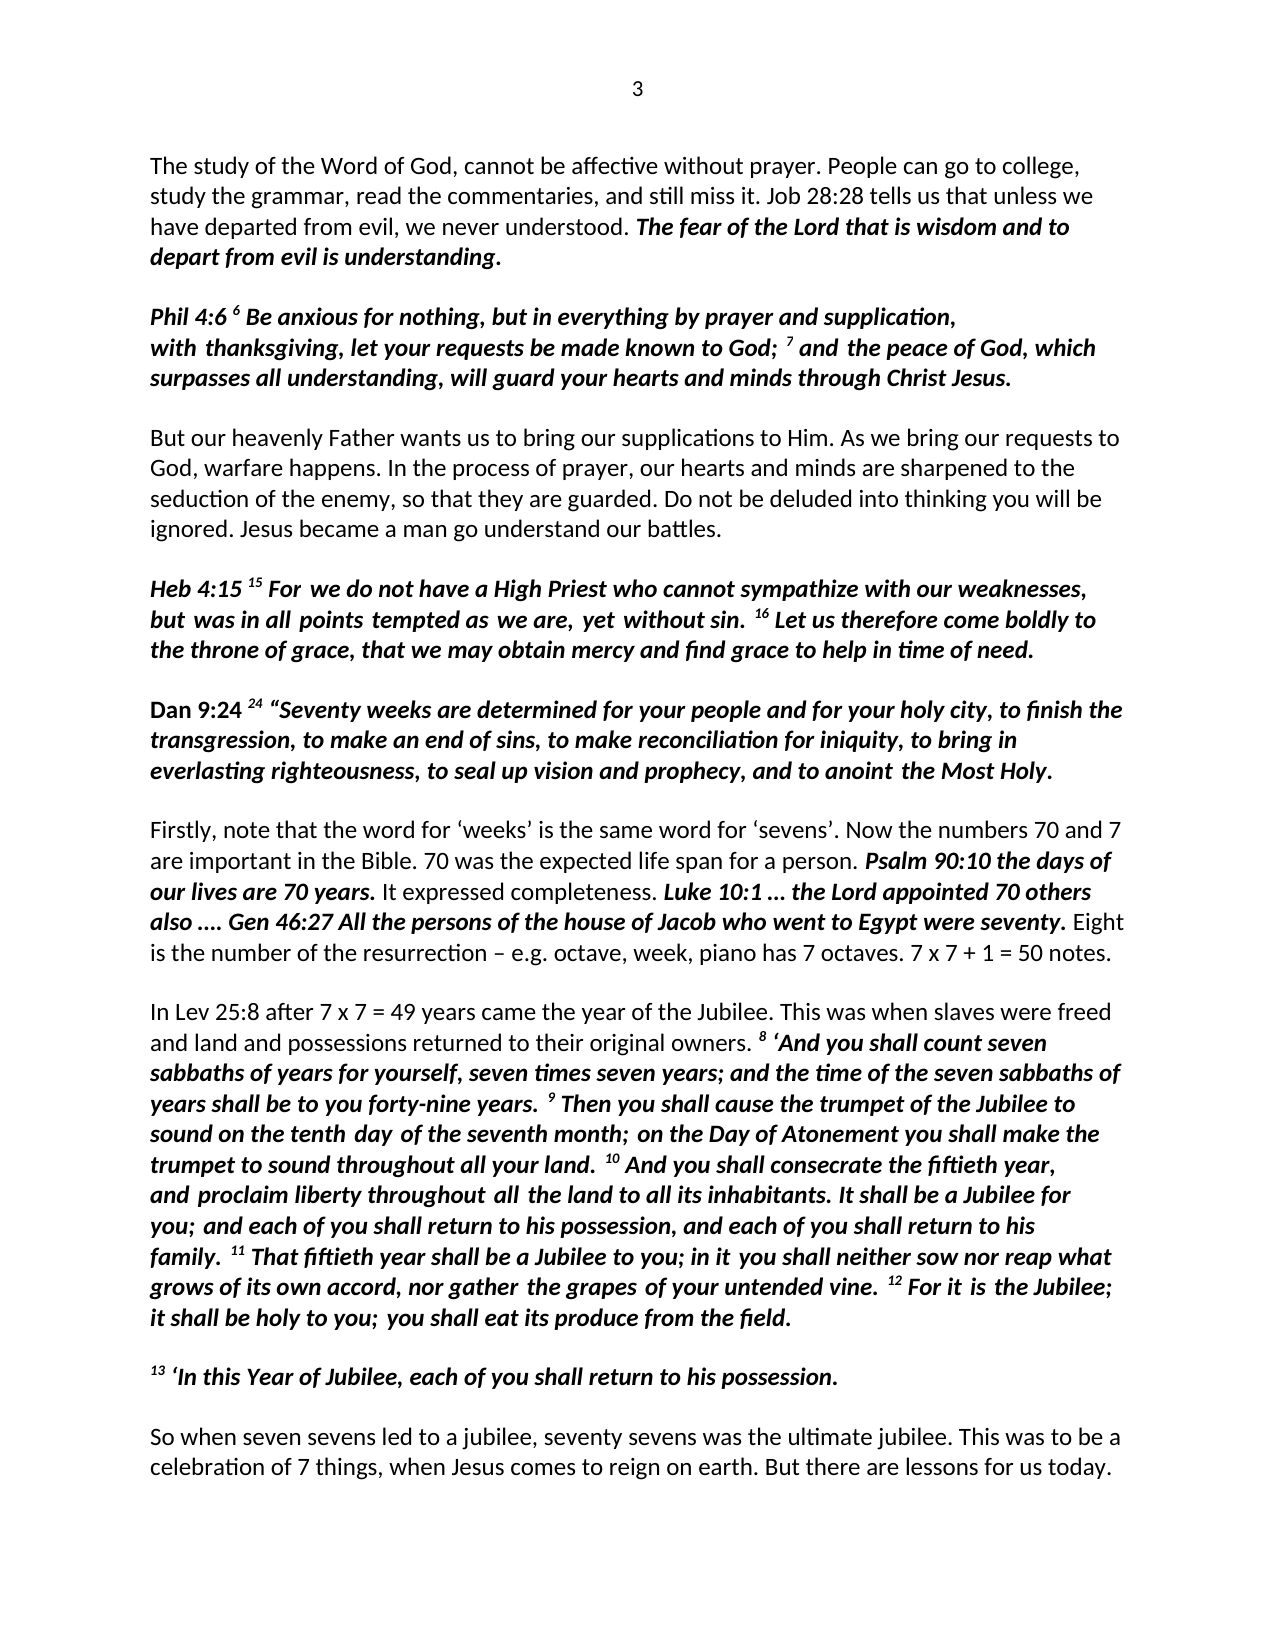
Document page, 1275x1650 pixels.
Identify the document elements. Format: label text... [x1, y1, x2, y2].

text Firstly, note that the word for ‘weeks’ is the same word for ‘sevens’. Now the numbers 70 and 7 are important in the Bible. 70 was the expected life span for a person. Psalm 90:10 the days of our lives are 70 years. It expressed completeness. Luke 10:1 … the Lord appointed 70 others also …. Gen 46:27 All the persons of the house of Jacob who went to Egypt were seventy. Eight is the number of the resurrection – e.g. octave, week, piano has 7 octaves. 7 x 7 + 1 = 50 notes. [150, 815, 1125, 967]
text So when seven sevens led to a jubilee, seventy sevens was the ultimate jubilee. This was to be a celebration of 7 things, when Jesus comes to reign on earth. But there are lessons for us today. [150, 1421, 1125, 1482]
text 13 ‘In this Year of Jubilee, each of you shall return to his possession. [150, 1361, 1125, 1392]
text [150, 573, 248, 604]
text Phil 4:6 6 Be anxious for nothing, but in everything by prayer and supplication, with thanksgiving, let your requests be made known to God; 7 and the peace of God, which surpasses all understanding, will guard your hearts and minds through Christ Jesus. [956, 301, 1125, 393]
text The study of the Word of God, cannot be affective without prayer. People can go to college, study the grammar, read the commentaries, and still miss it. Job 28:28 tells us that unless we have departed from evil, we never understood. The fear of the Lord that is wisdom and to depart from evil is understanding. [150, 150, 1125, 272]
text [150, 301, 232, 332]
text But our heavenly Father wants us to bring our supplications to Him. As we bring our requests to God, warfare happens. In the process of prayer, our hearts and minds are sharpened to the seduction of the enemy, so that they are guarded. Do not be deluded into thinking you will be ignored. Jesus became a man go understand our battles. [150, 422, 1125, 544]
text In Lev 25:8 after 7 x 7 = 49 years came the year of the Jubilee. This was when slaves were freed and land and possessions returned to their original owners. 8 ‘And you shall count seven sabbaths of years for yourself, seven times seven years; and the time of the seven sabbaths of years shall be to you forty-nine years. 9 Then you shall cause the trumpet of the Jubilee to sound on the tenth day of the seventh month; on the Day of Atonement you shall make the trumpet to sound throughout all your land. 10 And you shall consecrate the fiftieth year, and proclaim liberty throughout all the land to all its inhabitants. It shall be a Jubilee for you; and each of you shall return to his possession, and each of you shall return to his family. 11 That fiftieth year shall be a Jubilee to you; in it you shall neither sow nor reap what grows of its own accord, nor gather the grapes of your untended vine. 12 For it is the Jubilee; it shall be holy to you; you shall eat its produce from the field. [150, 996, 1125, 1332]
text Dan 9:24 24 “Seventy weeks are determined for your people and for your holy city, to finish the transgression, to make an end of sins, to make reconciliation for iniquity, to bring in everlasting righteousness, to seal up vision and prophecy, and to anoint the Most Holy. [150, 694, 1125, 786]
